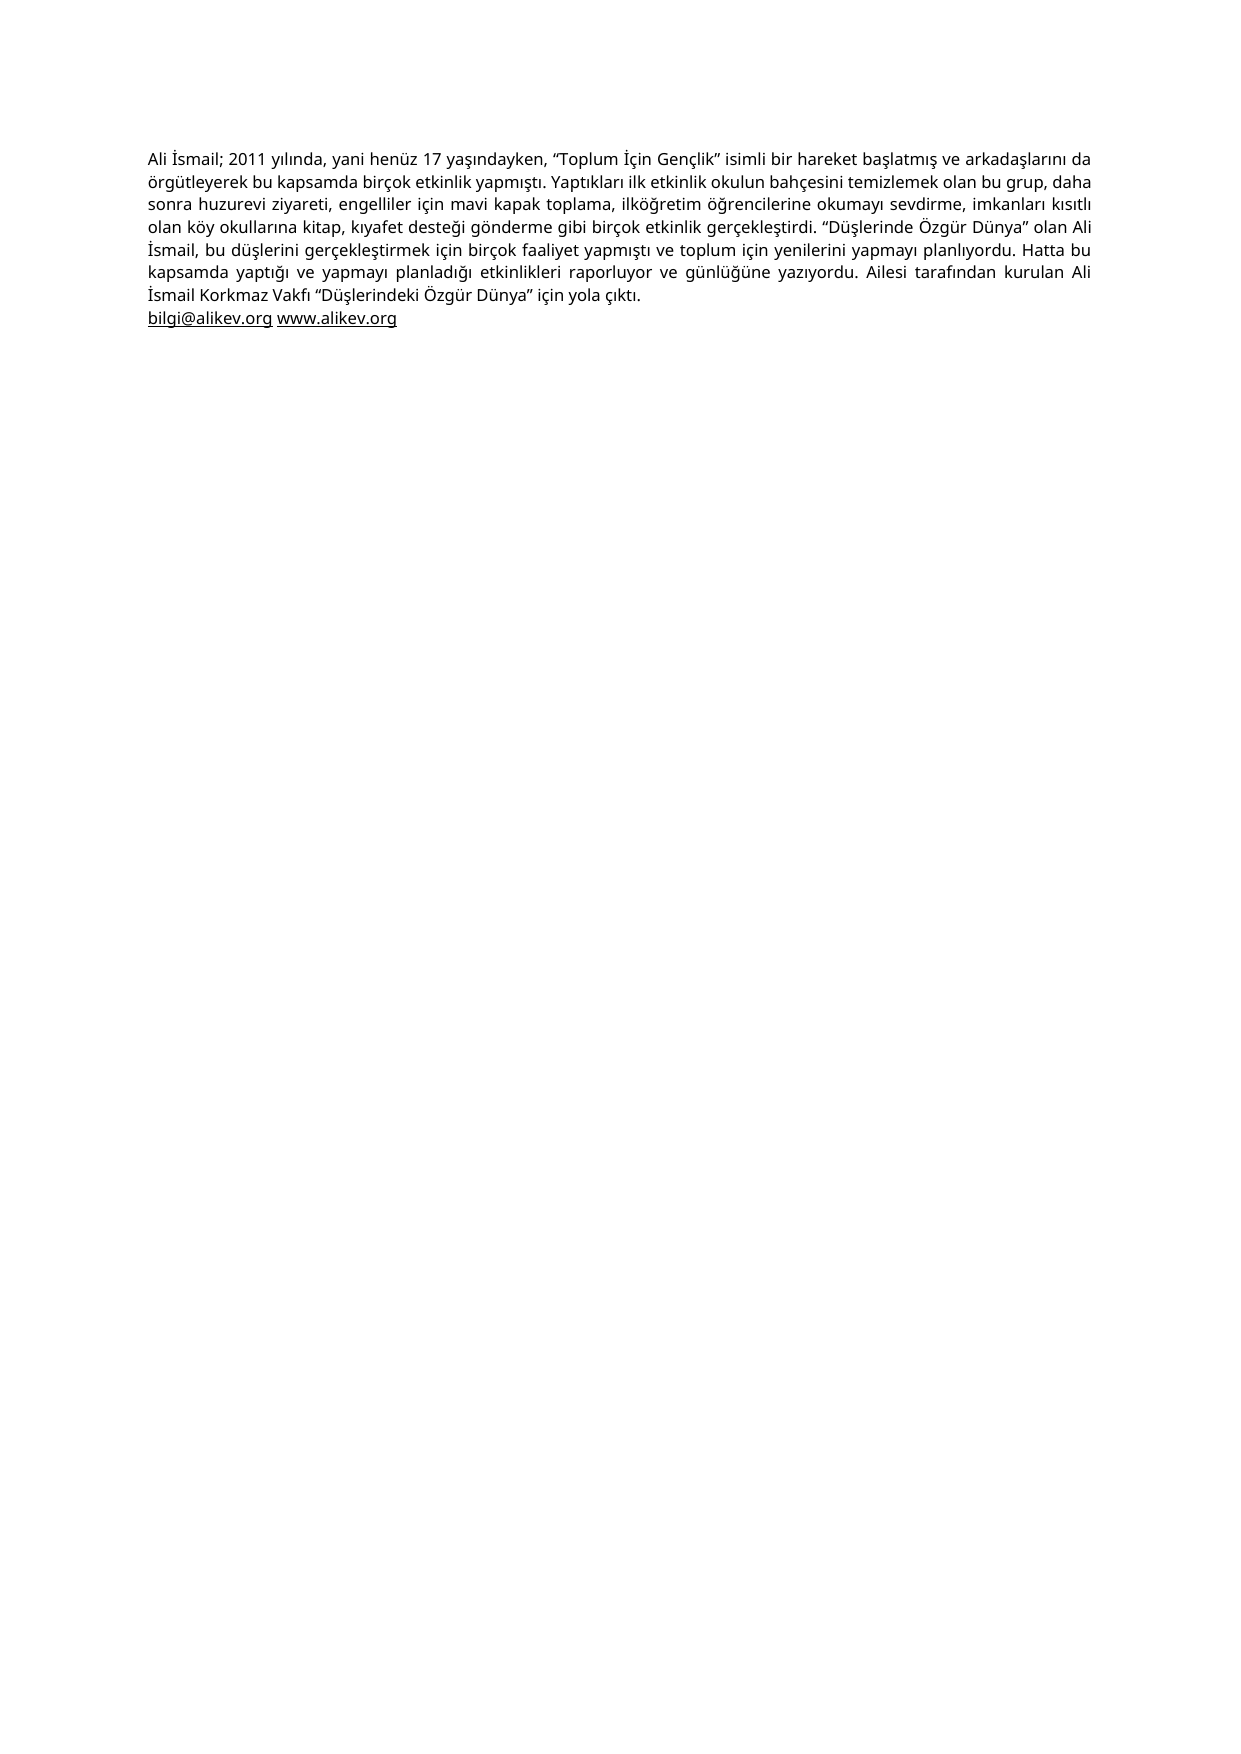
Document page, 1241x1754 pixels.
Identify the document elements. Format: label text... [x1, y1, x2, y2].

text Ali İsmail; 2011 yılında, yani henüz 17 yaşındayken, “Toplum İçin Gençlik” isimli bir hareket başlatmış ve arkadaşlarını da örgütleyerek bu kapsamda birçok etkinlik yapmıştı. Yaptıkları ilk etkinlik okulun bahçesini temizlemek olan bu grup, daha sonra huzurevi ziyareti, engelliler için mavi kapak toplama, ilköğretim öğrencilerine okumayı sevdirme, imkanları kısıtlı olan köy okullarına kitap, kıyafet desteği gönderme gibi birçok etkinlik gerçekleştirdi. “Düşlerinde Özgür Dünya” olan Ali İsmail, bu düşlerini gerçekleştirmek için birçok faaliyet yapmıştı ve toplum için yenilerini yapmayı planlıyordu. Hatta bu kapsamda yaptığı ve yapmayı planladığı etkinlikleri raporluyor ve günlüğüne yazıyordu. Ailesi tarafından kurulan Ali İsmail Korkmaz Vakfı “Düşlerindeki Özgür Dünya” için yola çıktı. [148, 148, 1093, 307]
text bilgi@alikev.org www.alikev.org [148, 307, 1093, 329]
